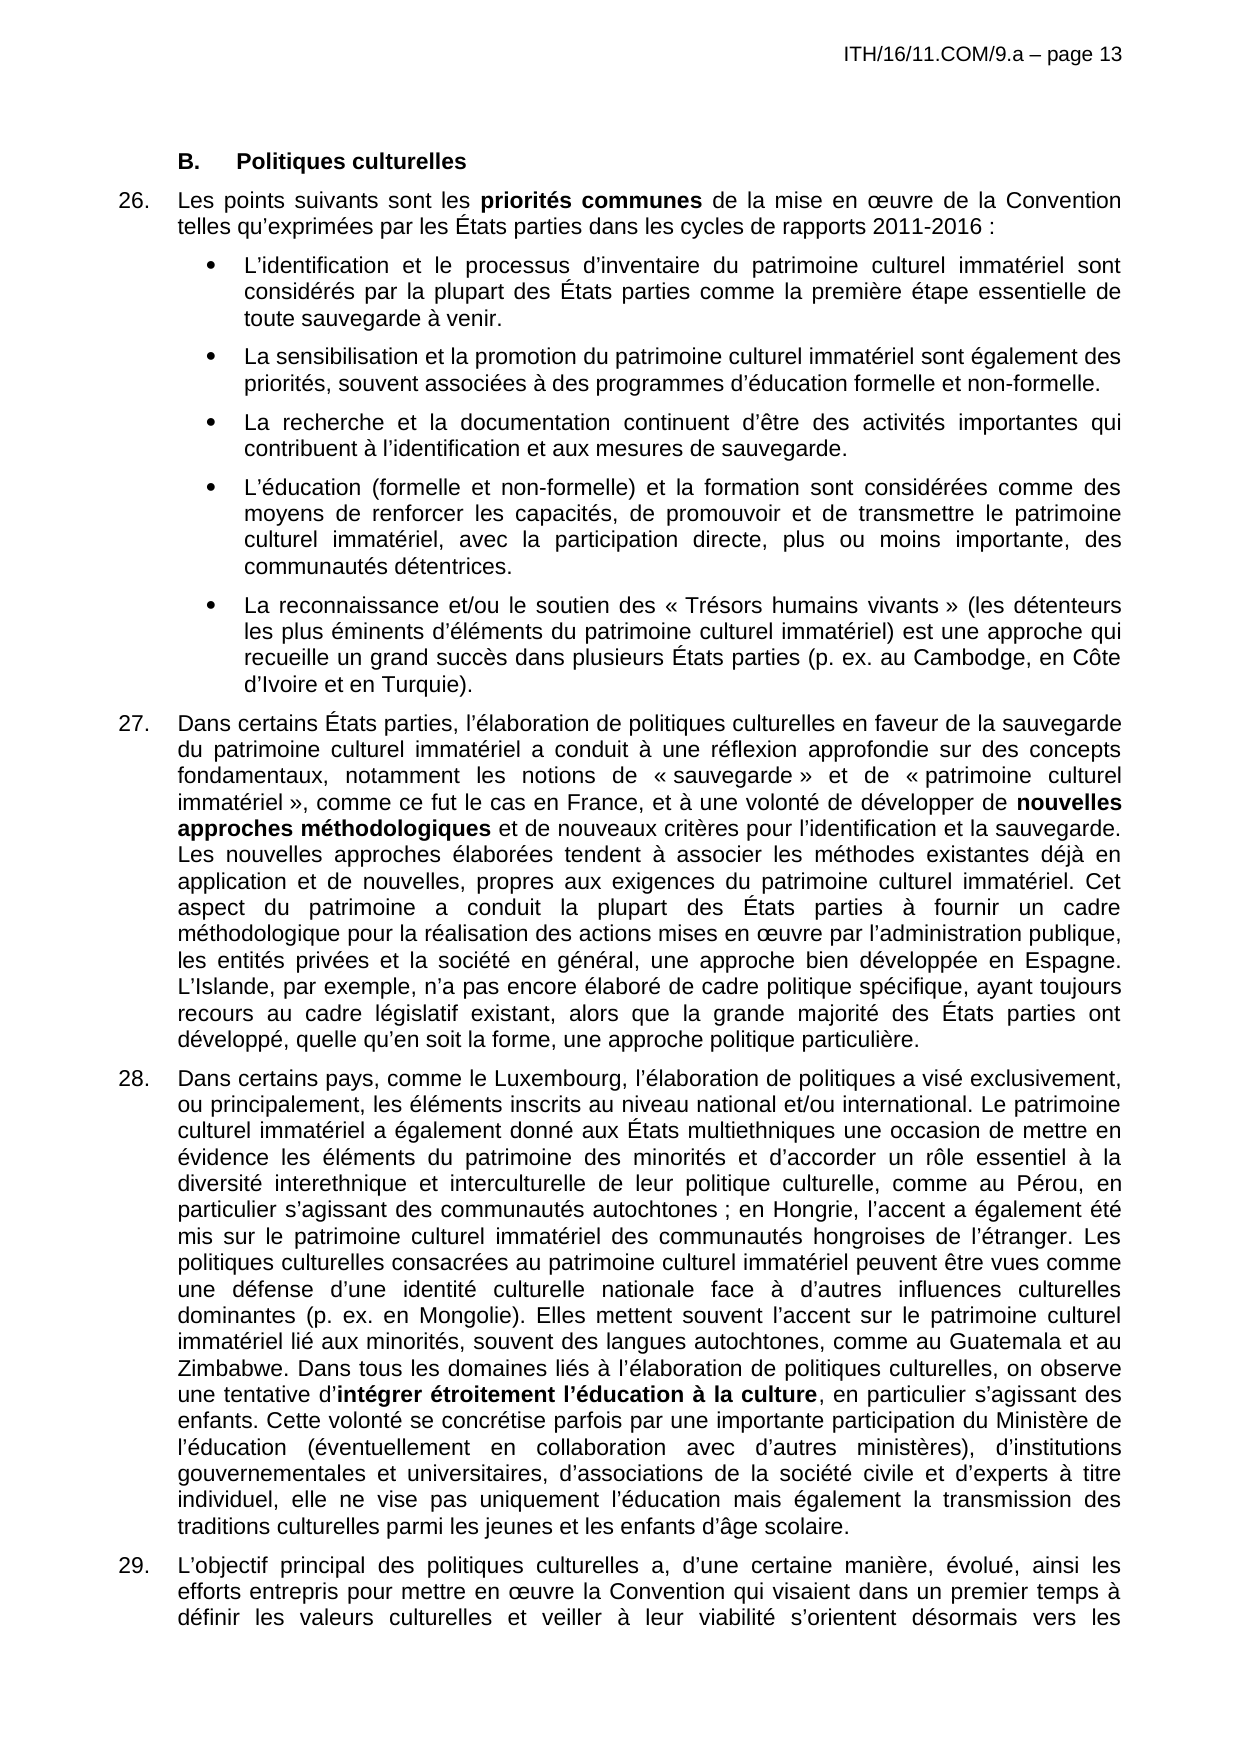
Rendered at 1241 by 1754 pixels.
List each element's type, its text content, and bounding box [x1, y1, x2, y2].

list Les points suivants sont les priorités communes de la mise en œuvre de la Convention telles qu’exprimées par les États parties dans les cycles de rapports 2011-2016 : [118, 187, 1122, 239]
list Dans certains pays, comme le Luxembourg, l’élaboration de politiques a visé exclusivement, ou principalement, les éléments inscrits au niveau national et/ou international. Le patrimoine culturel immatériel a également donné aux États multiethniques une occasion de mettre en évidence les éléments du patrimoine des minorités et d’accorder un rôle essentiel à la diversité interethnique et interculturelle de leur politique culturelle, comme au Pérou, en particulier s’agissant des communautés autochtones ; en Hongrie, l’accent a également été mis sur le patrimoine culturel immatériel des communautés hongroises de l’étranger. Les politiques culturelles consacrées au patrimoine culturel immatériel peuvent être vues comme une défense d’une identité culturelle nationale face à d’autres influences culturelles dominantes (p. ex. en Mongolie). Elles mettent souvent l’accent sur le patrimoine culturel immatériel lié aux minorités, souvent des langues autochtones, comme au Guatemala et au Zimbabwe. Dans tous les domaines liés à l’élaboration de politiques culturelles, on observe une tentative d’intégrer étroitement l’éducation à la culture, en particulier s’agissant des enfants. Cette volonté se concrétise parfois par une importante participation du Ministère de l’éducation (éventuellement en collaboration avec d’autres ministères), d’institutions gouvernementales et universitaires, d’associations de la société civile et d’experts à titre individuel, elle ne vise pas uniquement l’éducation mais également la transmission des traditions culturelles parmi les jeunes et les enfants d’âge scolaire. [118, 1065, 1122, 1539]
list L’éducation (formelle et non-formelle) et la formation sont considérées comme des moyens de renforcer les capacités, de promouvoir et de transmettre le patrimoine culturel immatériel, avec la participation directe, plus ou moins importante, des communautés détentrices. [207, 474, 1122, 579]
list La reconnaissance et/ou le soutien des « Trésors humains vivants » (les détenteurs les plus éminents d’éléments du patrimoine culturel immatériel) est une approche qui recueille un grand succès dans plusieurs États parties (p. ex. au Cambodge, en Côte d’Ivoire et en Turquie). [207, 592, 1122, 697]
list La sensibilisation et la promotion du patrimoine culturel immatériel sont également des priorités, souvent associées à des programmes d’éducation formelle et non-formelle. [207, 343, 1122, 396]
list Politiques culturelles [177, 148, 1122, 174]
list La recherche et la documentation continuent d’être des activités importantes qui contribuent à l’identification et aux mesures de sauvegarde. [207, 408, 1122, 461]
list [118, 1552, 1122, 1631]
list L’identification et le processus d’inventaire du patrimoine culturel immatériel sont considérés par la plupart des États parties comme la première étape essentielle de toute sauvegarde à venir. [207, 252, 1122, 331]
list Dans certains États parties, l’élaboration de politiques culturelles en faveur de la sauvegarde du patrimoine culturel immatériel a conduit à une réflexion approfondie sur des concepts fondamentaux, notamment les notions de « sauvegarde » et de « patrimoine culturel immatériel », comme ce fut le cas en France, et à une volonté de développer de nouvelles approches méthodologiques et de nouveaux critères pour l’identification et la sauvegarde. Les nouvelles approches élaborées tendent à associer les méthodes existantes déjà en application et de nouvelles, propres aux exigences du patrimoine culturel immatériel. Cet aspect du patrimoine a conduit la plupart des États parties à fournir un cadre méthodologique pour la réalisation des actions mises en œuvre par l’administration publique, les entités privées et la société en général, une approche bien développée en Espagne. L’Islande, par exemple, n’a pas encore élaboré de cadre politique spécifique, ayant toujours recours au cadre législatif existant, alors que la grande majorité des États parties ont développé, quelle qu’en soit la forme, une approche politique particulière. [118, 709, 1122, 1052]
